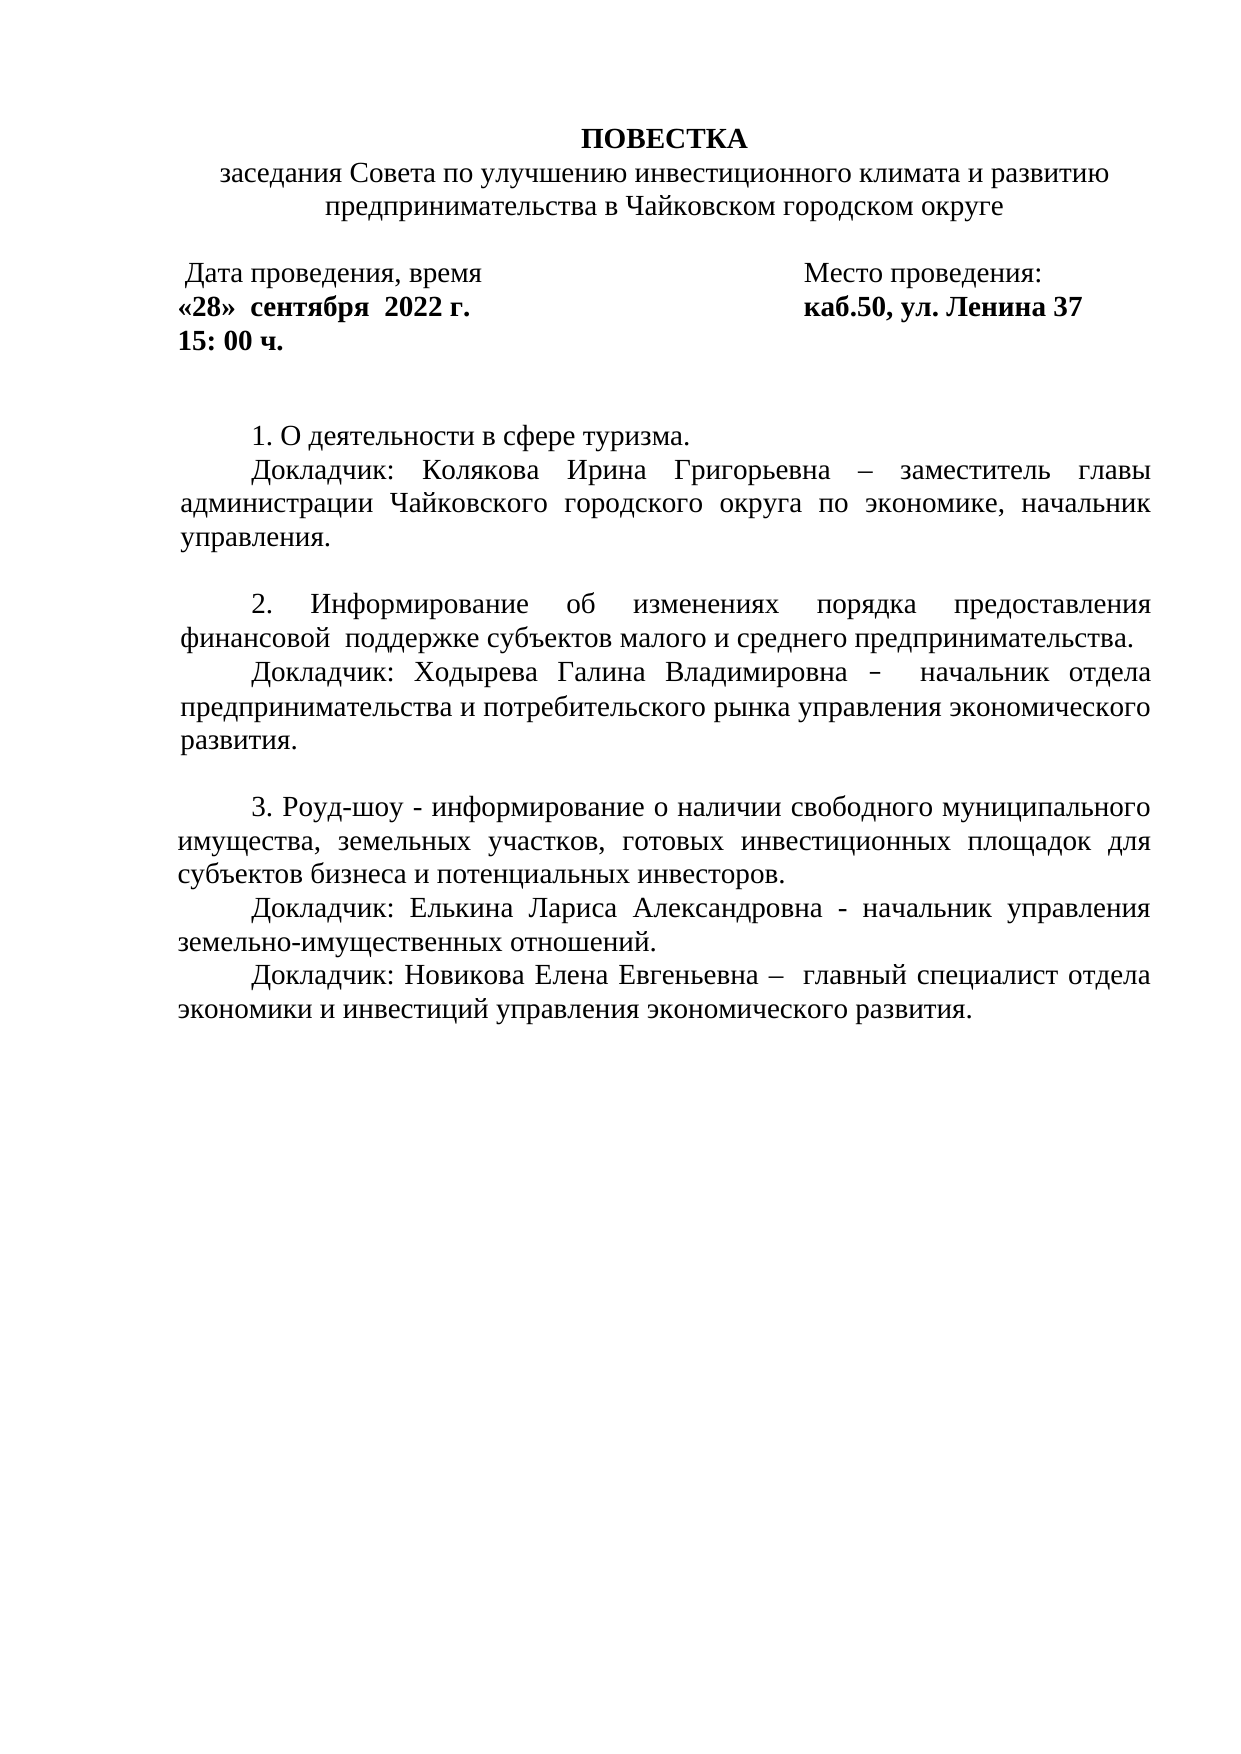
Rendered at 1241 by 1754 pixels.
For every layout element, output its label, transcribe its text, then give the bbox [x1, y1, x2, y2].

text 3. Роуд-шоу - информирование о наличии свободного муниципального имущества, земельных участков, готовых инвестиционных площадок для субъектов бизнеса и потенциальных инвесторов. [177, 789, 1152, 890]
text заседания Совета по улучшению инвестиционного климата и развитию предпринимательства в Чайковском городском округе [177, 155, 1152, 222]
text Докладчик: Елькина Лариса Александровна - начальник управления земельно-имущественных отношений. [177, 890, 1152, 957]
list 2. Информирование об изменениях порядка предоставления финансовой поддержке субъектов малого и среднего предпринимательства. [180, 586, 1152, 653]
text 15: 00 ч. [177, 323, 1152, 356]
text 1. О деятельности в сфере туризма. [177, 418, 1152, 452]
list Докладчик: Ходырева Галина Владимировна – начальник отдела предпринимательства и потребительского рынка управления экономического развития. [180, 653, 1152, 756]
list Докладчик: Колякова Ирина Григорьевна – заместитель главы администрации Чайковского городского округа по экономике, начальник управления. [180, 452, 1152, 553]
text ПОВЕСТКА [177, 121, 1152, 155]
text Докладчик: Новикова Елена Евгеньевна – главный специалист отдела экономики и инвестиций управления экономического развития. [177, 957, 1152, 1024]
text «28» сентября 2022 г. каб.50, ул. Ленина 37 [177, 289, 1152, 323]
text Дата проведения, время Место проведения: [177, 256, 1152, 289]
